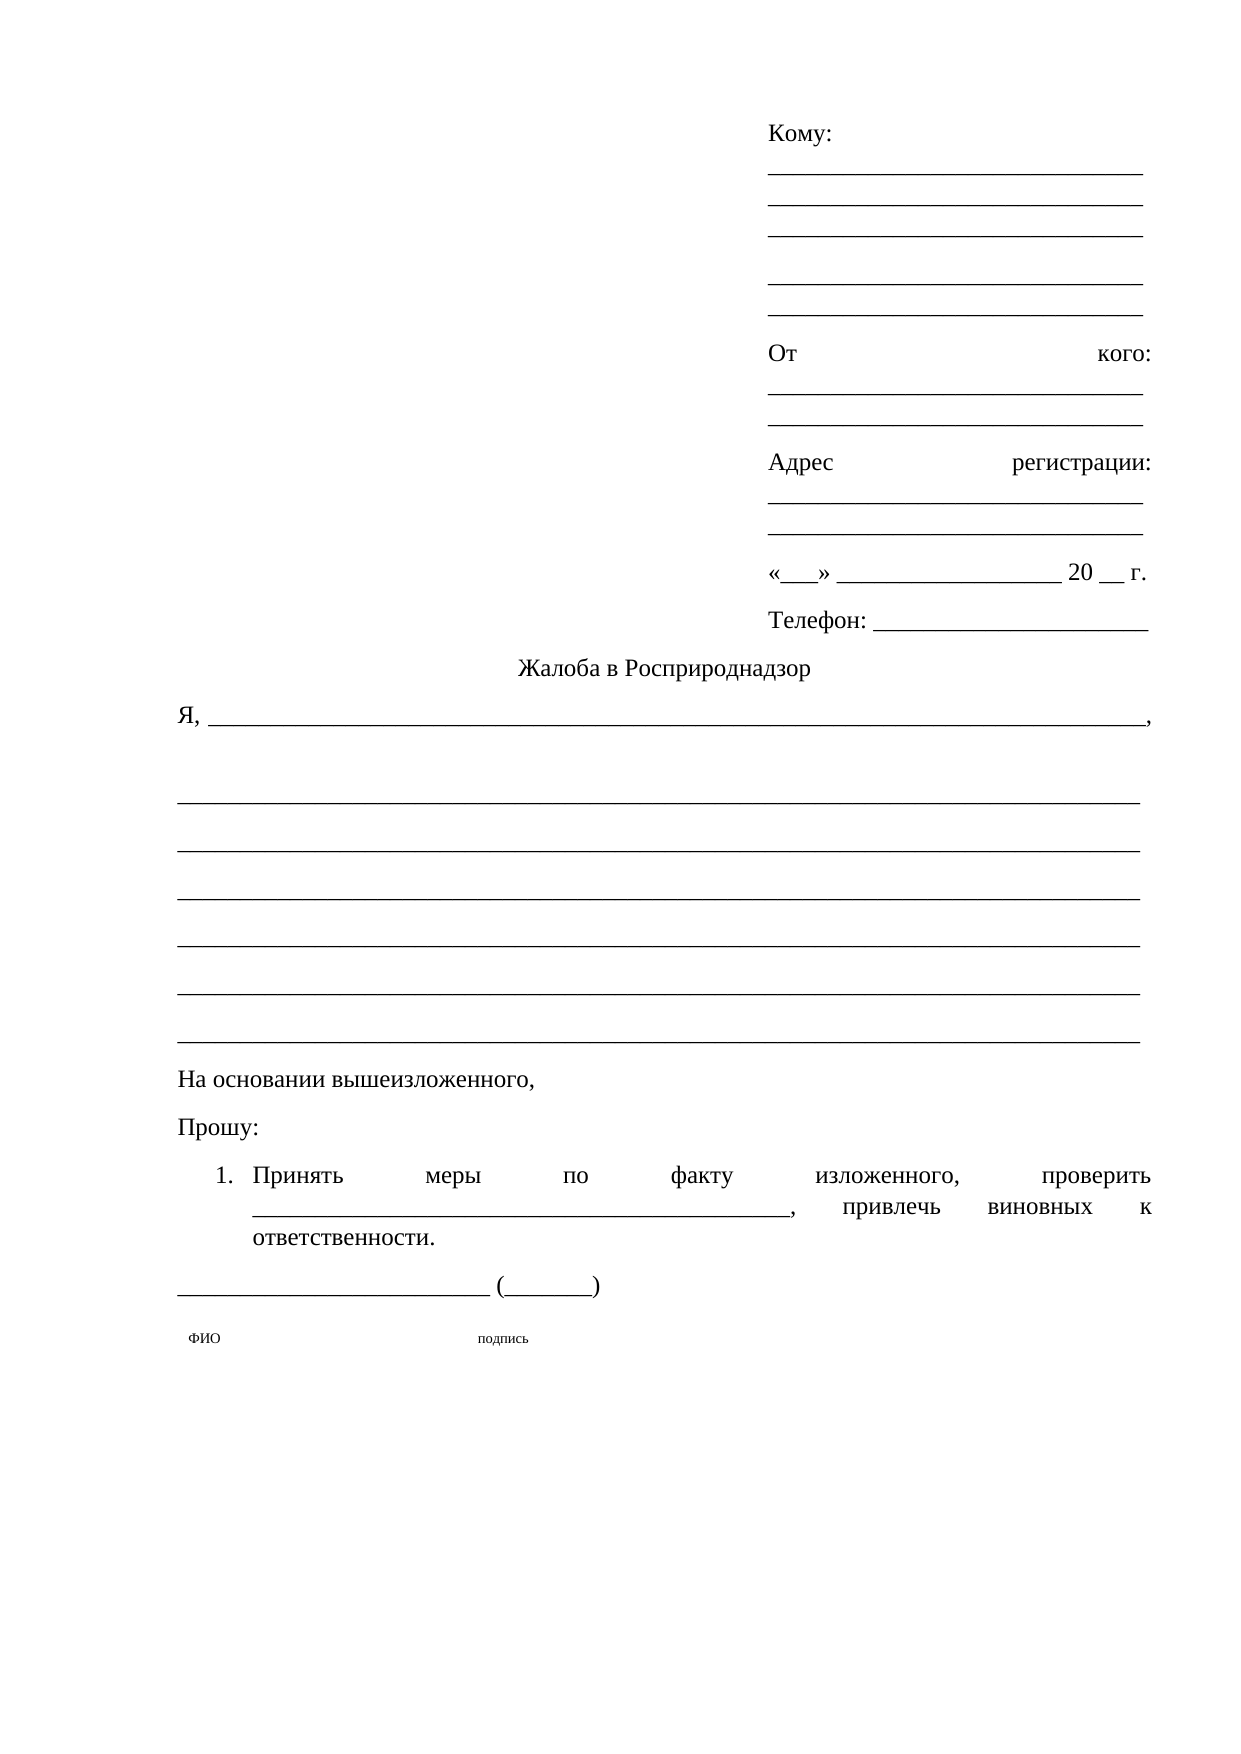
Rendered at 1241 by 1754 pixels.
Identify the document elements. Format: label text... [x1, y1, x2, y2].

text Адрес регистрации: ____________________________________________________________ [768, 447, 1152, 538]
text Кому: __________________________________________________________________________________________ [768, 118, 1152, 240]
text Я, ___________________________________________________________________________, [177, 700, 1152, 759]
text _____________________________________________________________________________ [177, 1017, 1152, 1046]
text На основании вышеизложенного, [177, 1064, 1152, 1093]
text _____________________________________________________________________________ [177, 969, 1152, 998]
text «___» __________________ 20 __ г. [768, 557, 1152, 586]
text Жалоба в Росприроднадзор [177, 653, 1152, 681]
list Принять меры по факту изложенного, проверить ___________________________________________, привлечь виновных к ответственности. [215, 1160, 1152, 1251]
text Телефон: ______________________ [768, 605, 1152, 634]
text _____________________________________________________________________________ [177, 778, 1152, 807]
text _____________________________________________________________________________ [177, 921, 1152, 950]
text _________________________ (_______) [177, 1270, 1152, 1298]
text ФИО подпись [177, 1317, 1152, 1346]
text _____________________________________________________________________________ [177, 826, 1152, 855]
text ____________________________________________________________ [768, 259, 1152, 319]
text Прошу: [177, 1112, 1152, 1141]
text От кого: ____________________________________________________________ [768, 338, 1152, 428]
text _____________________________________________________________________________ [177, 874, 1152, 902]
